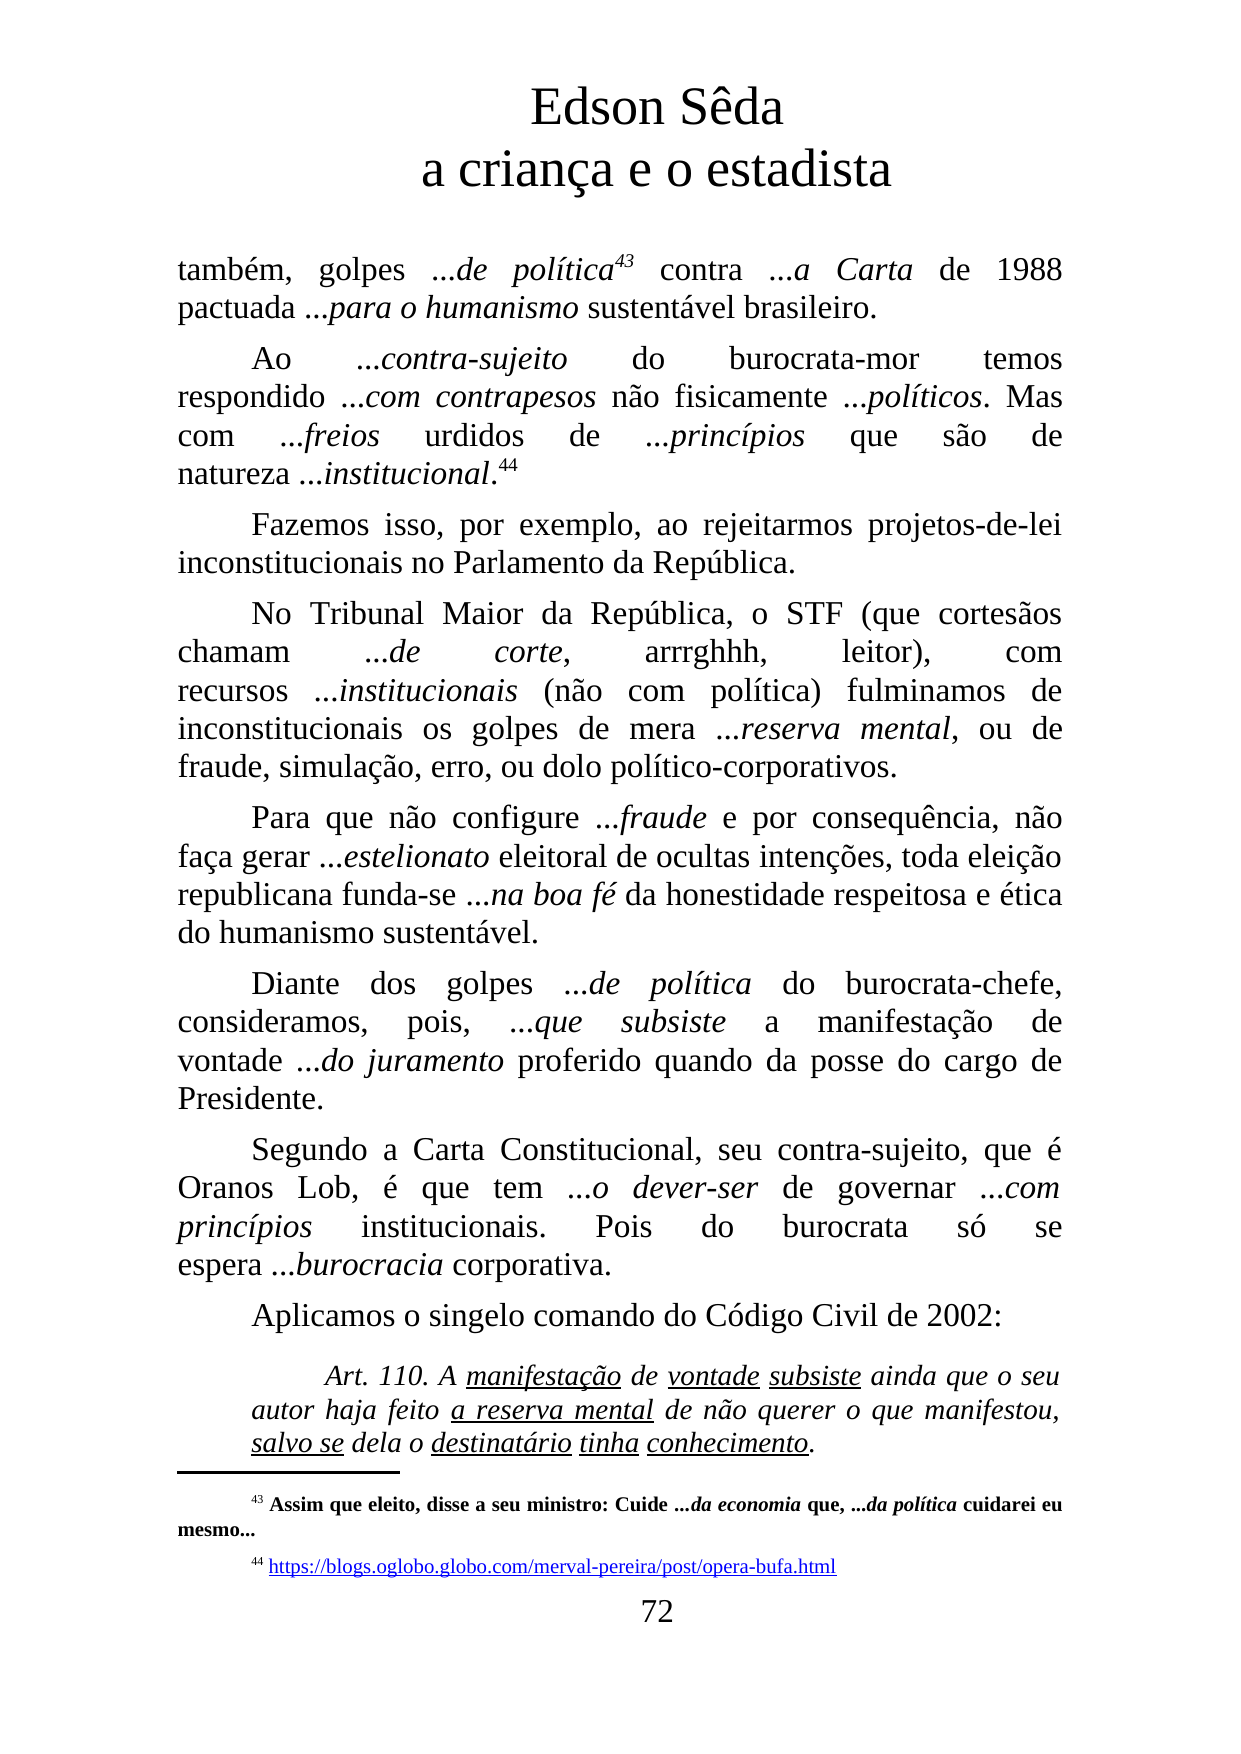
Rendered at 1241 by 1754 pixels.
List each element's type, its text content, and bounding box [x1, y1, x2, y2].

text Ao ...contra-sujeito do burocrata-mor temos respondido ...com contrapesos não fisicamente ...políticos. Mas com ...freios urdidos de ...princípios que são de natureza ...institucional. [177, 338, 1063, 492]
text Para que não configure ...fraude e por consequência, não faça gerar ...estelionato eleitoral de ocultas intenções, toda eleição republicana funda-se ...na boa fé da honestidade respeitosa e ética do humanismo sustentável. [177, 797, 1063, 951]
text Segundo a Carta Constitucional, seu contra-sujeito, que é Oranos Lob, é que tem ...o dever-ser de governar ...com princípios institucionais. Pois do burocrata só se espera ...burocracia corporativa. [177, 1129, 1063, 1282]
text No Tribunal Maior da República, o STF (que cortesãos chamam ...de corte, arrrghhh, leitor), com recursos ...institucionais (não com política) fulminamos de inconstitucionais os golpes de mera ...reserva mental, ou de fraude, simulação, erro, ou dolo político-corporativos. [177, 593, 1063, 785]
text Fazemos isso, por exemplo, ao rejeitarmos projetos-de-lei inconstitucionais no Parlamento da República. [177, 504, 1063, 581]
text Aplicamos o singelo comando do Código Civil de 2002: [177, 1295, 1063, 1333]
text Diante dos golpes ...de política do burocrata-chefe, consideramos, pois, ...que subsiste a manifestação de vontade ...do juramento proferido quando da posse do cargo de Presidente. [177, 963, 1063, 1117]
text Art. 110. A manifestação de vontade subsiste ainda que o seu autor haja feito a reserva mental de não querer o que manifestou, salvo se dela o destinatário tinha conhecimento. [251, 1358, 1063, 1459]
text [177, 249, 1063, 326]
